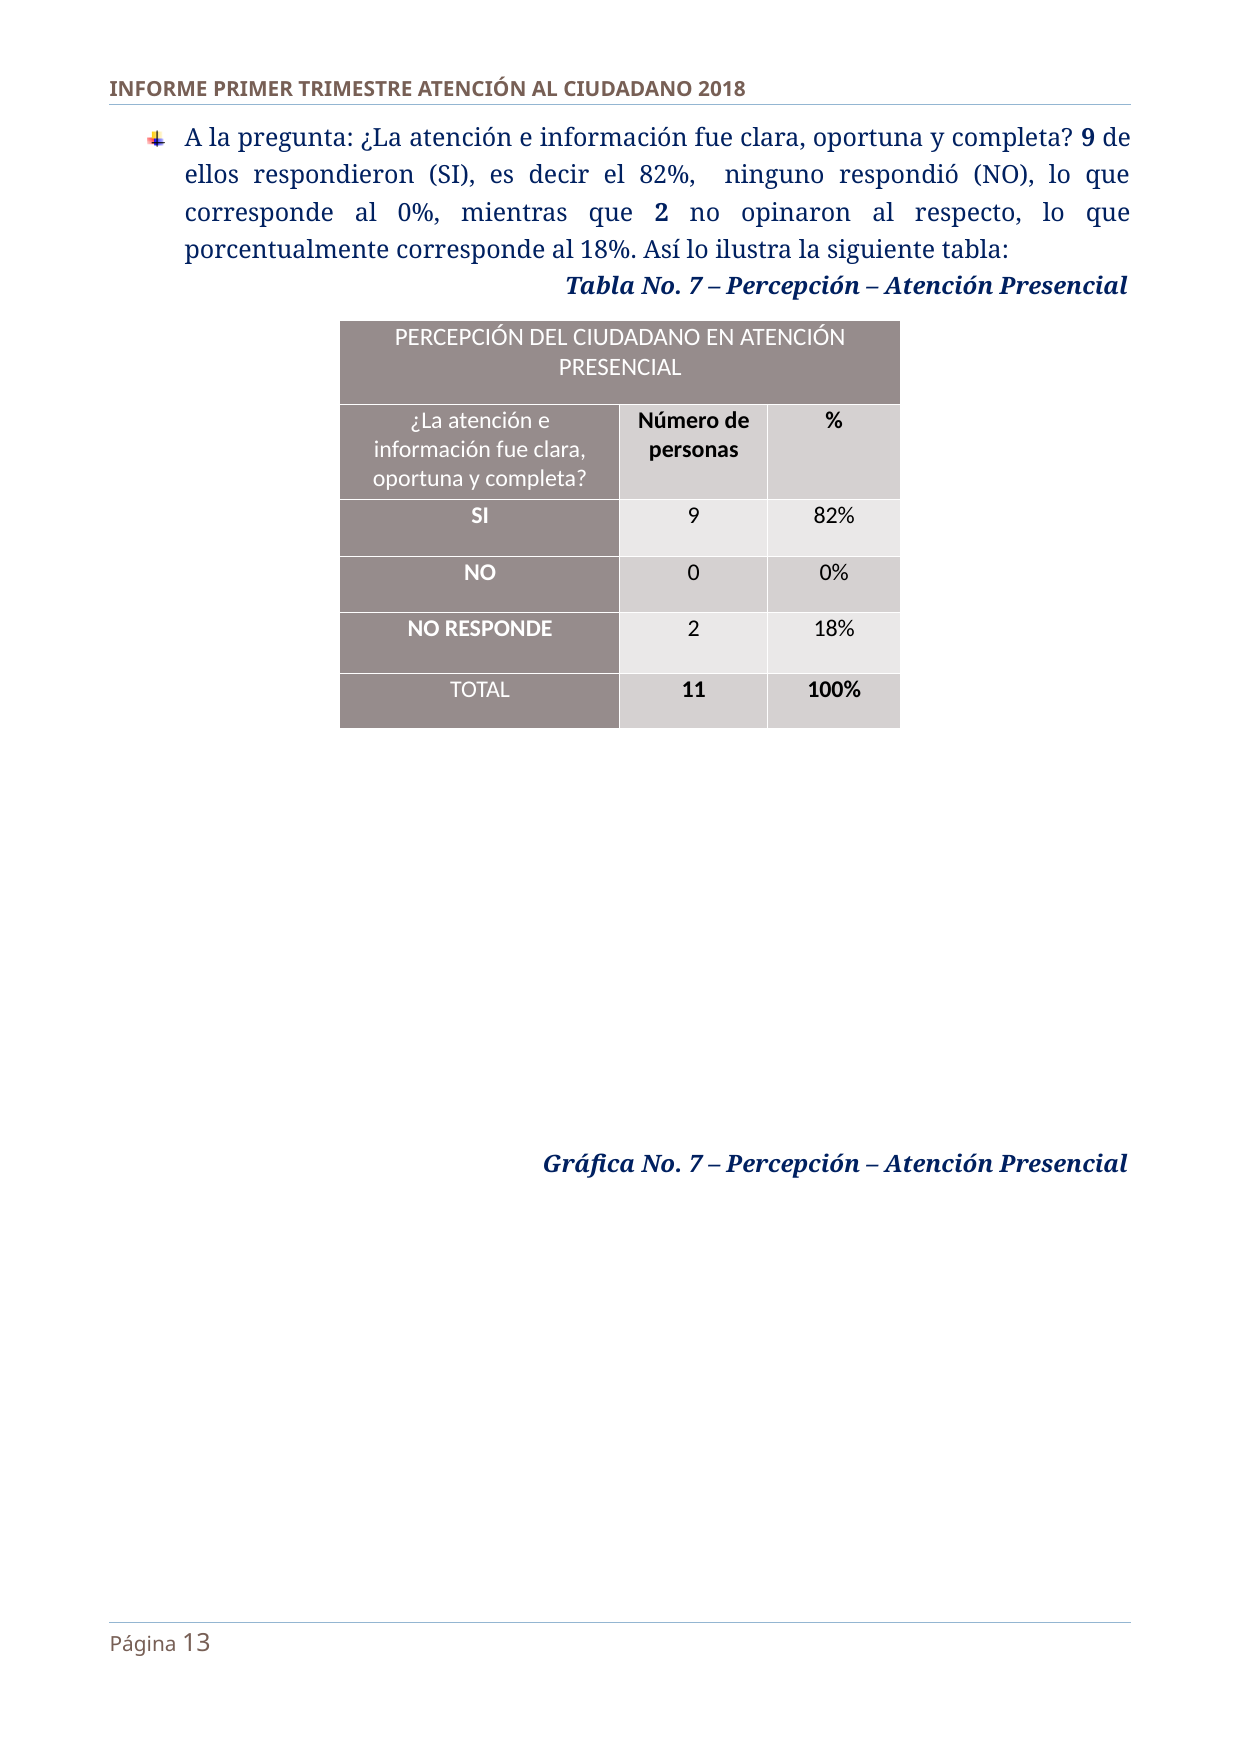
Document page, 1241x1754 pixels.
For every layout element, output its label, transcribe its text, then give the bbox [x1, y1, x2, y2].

table_cell SI [340, 500, 619, 556]
table_cell ¿La atención e información fue clara, oportuna y completa? [340, 405, 619, 499]
table_cell 100% [768, 674, 900, 728]
list A la pregunta: ¿La atención e información fue clara, oportuna y completa? 9 de ellos respondieron (SI), es decir el 82%, ninguno respondió (NO), lo que corresponde al 0%, mientras que 2 no opinaron al respecto, lo que porcentualmente corresponde al 18%. Así lo ilustra la siguiente tabla: [147, 119, 1131, 266]
table_cell 82% [768, 500, 900, 556]
text Gráfica No. 7 – Percepción – Atención Presencial [109, 1147, 1131, 1179]
table_header PERCEPCIÓN DEL CIUDADANO EN ATENCIÓN PRESENCIAL [340, 321, 900, 404]
table_cell 11 [620, 674, 767, 728]
table_cell 0% [768, 557, 900, 612]
list Tabla No. 7 – Percepción – Atención Presencial [109, 269, 1131, 302]
picture [147, 129, 165, 147]
table_cell % [768, 405, 900, 499]
table_cell NO [340, 557, 619, 612]
table_cell 18% [768, 613, 900, 673]
table_cell Número de personas [620, 405, 767, 499]
table_cell 2 [620, 613, 767, 673]
table_cell NO RESPONDE [340, 613, 619, 673]
table_cell 0 [620, 557, 767, 612]
table_cell TOTAL [340, 674, 619, 728]
table_cell 9 [620, 500, 767, 556]
